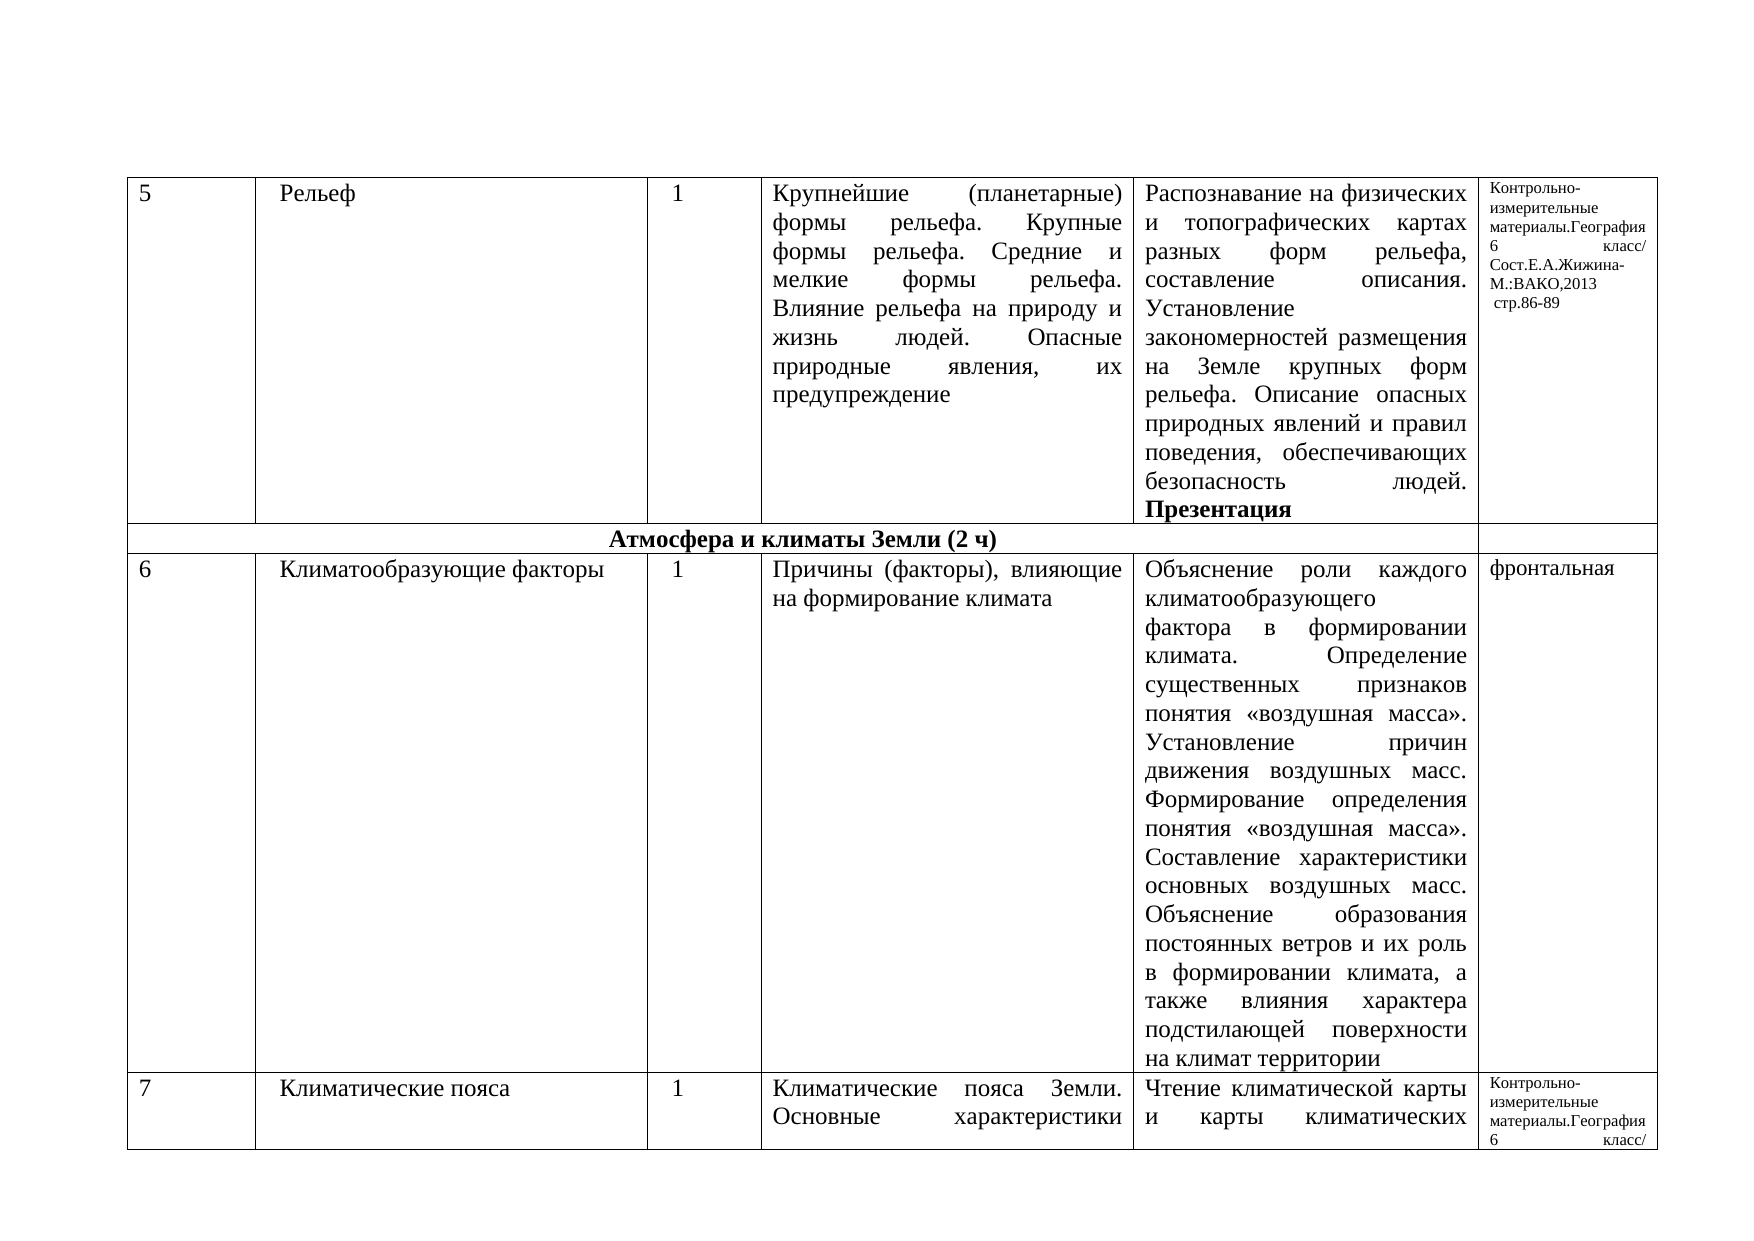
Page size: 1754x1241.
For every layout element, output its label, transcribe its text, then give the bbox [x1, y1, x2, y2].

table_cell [1479, 1073, 1657, 1149]
table_cell 1 [648, 178, 761, 523]
table_cell 5 [128, 178, 255, 523]
table_cell Климатообразующие факторы [256, 554, 647, 1072]
table_cell Распознавание на физических и топографических картах разных форм рельефа, составление описания. Установление закономерностей размещения на Земле крупных форм рельефа. Описание опасных природных явлений и правил поведения, обеспечивающих безопасность людей. Презентация [1134, 178, 1478, 523]
table_cell 7 [128, 1073, 255, 1149]
table_cell 1 [648, 554, 761, 1072]
table_cell Рельеф [256, 178, 647, 523]
table_cell Объяснение роли каждого климатообразующего фактора в формировании климата. Определение существенных признаков понятия «воздушная масса». Установление причин движения воздушных масс. Формирование определения понятия «воздушная масса». Составление характеристики основных воздушных масс. Объяснение образования постоянных ветров и их роль в формировании климата, а также влияния характера подстилающей поверхности на климат территории [1134, 554, 1478, 1072]
table_cell Климатические пояса [256, 1073, 647, 1149]
table_cell Контрольно-измерительные материалы.География 6 класс/ Сост.Е.А.Жижина- М.:ВАКО,2013 стр.86-89 [1479, 178, 1657, 523]
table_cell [762, 1073, 1133, 1149]
table_cell 1 [648, 1073, 761, 1149]
table_cell Атмосфера и климаты Земли (2 ч) [128, 524, 1478, 553]
table_cell Причины (факторы), влияющие на формирование климата [762, 554, 1133, 1072]
table_cell фронтальная [1479, 554, 1657, 1072]
table_cell [1479, 524, 1657, 553]
table_cell Крупнейшие (планетарные) формы рельефа. Крупные формы рельефа. Средние и мелкие формы рельефа. Влияние рельефа на природу и жизнь людей. Опасные природные явления, их предупреждение [762, 178, 1133, 523]
table_cell 6 [128, 554, 255, 1072]
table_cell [1134, 1073, 1478, 1149]
